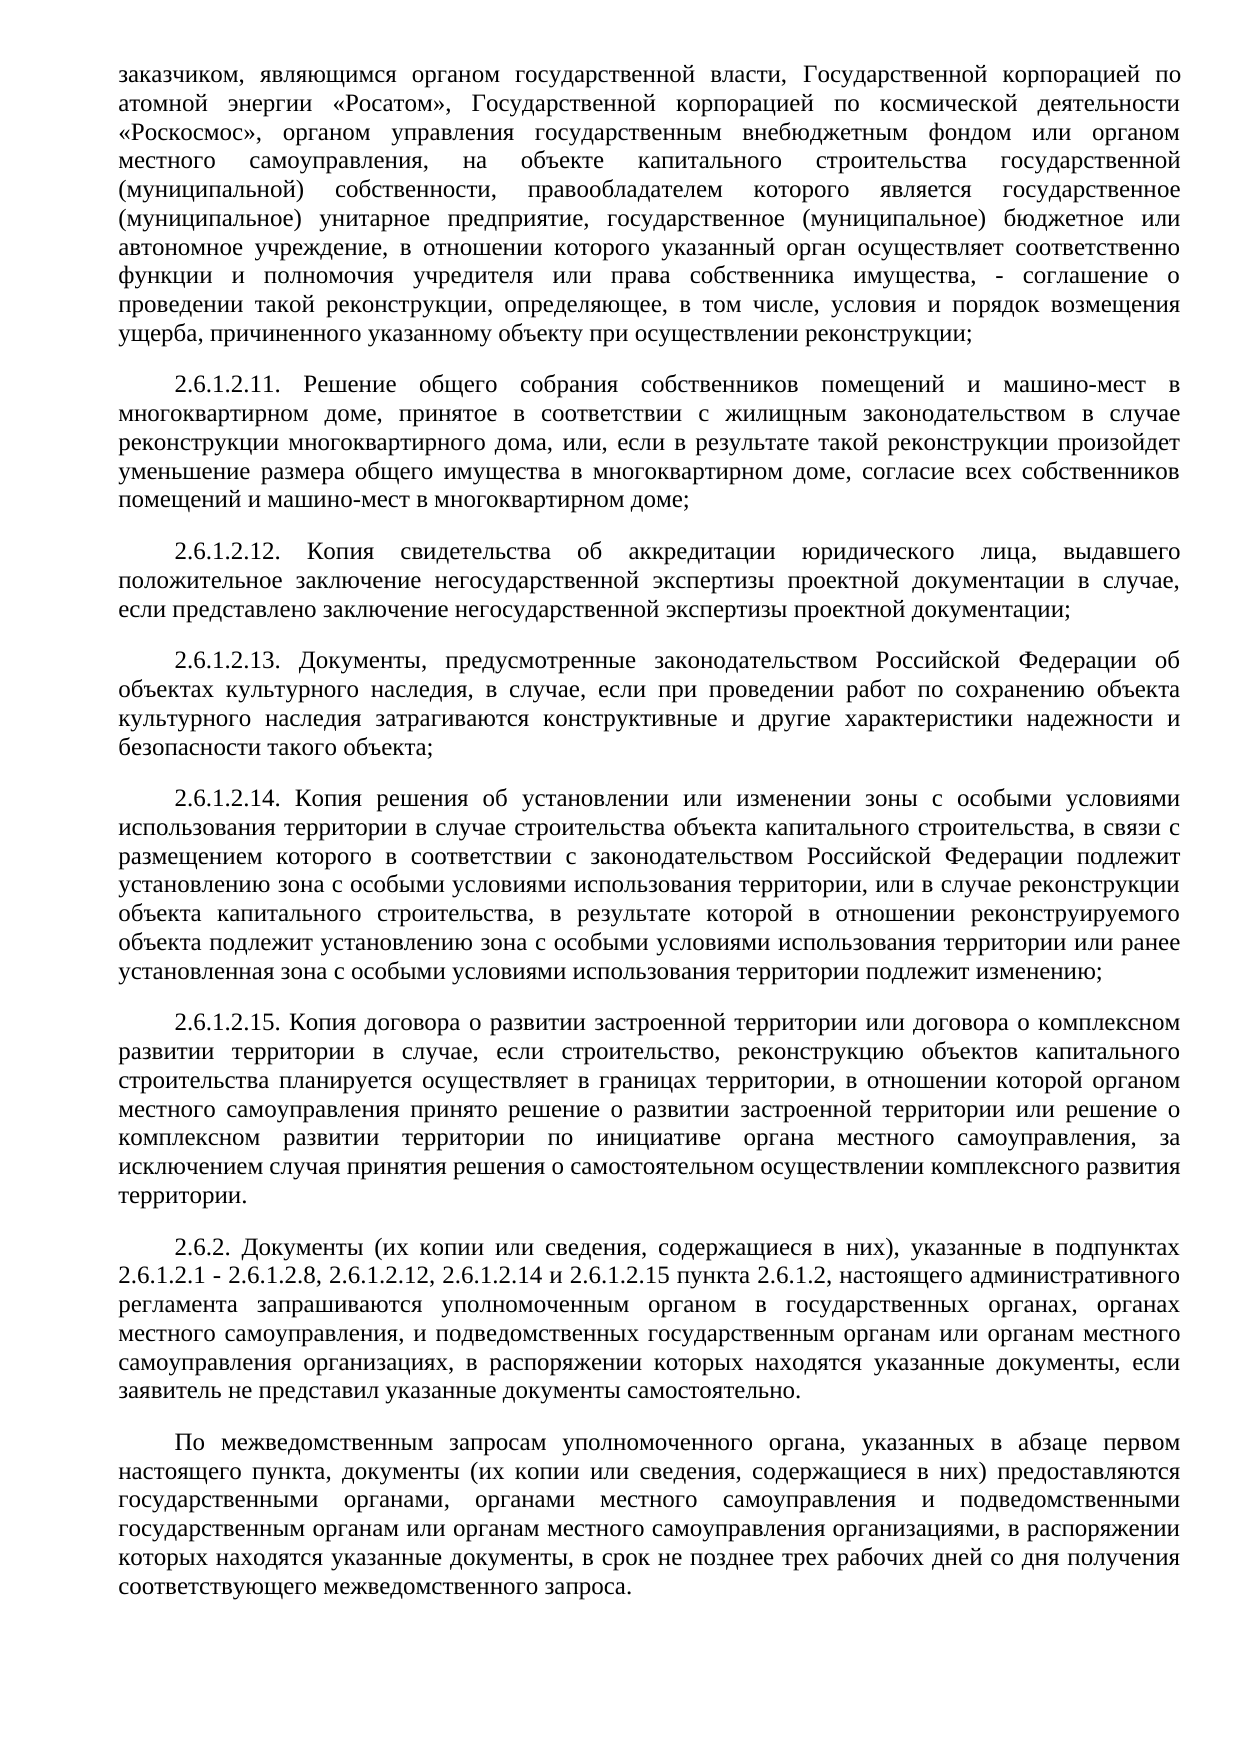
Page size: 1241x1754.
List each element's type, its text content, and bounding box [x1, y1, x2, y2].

text 2.6.1.2.11. Решение общего собрания собственников помещений и машино-мест в многоквартирном доме, принятое в соответствии с жилищным законодательством в случае реконструкции многоквартирного дома, или, если в результате такой реконструкции произойдет уменьшение размера общего имущества в многоквартирном доме, согласие всех собственников помещений и машино-мест в многоквартирном доме; [118, 369, 1181, 513]
text 2.6.2. Документы (их копии или сведения, содержащиеся в них), указанные в подпунктах 2.6.1.2.1 - 2.6.1.2.8, 2.6.1.2.12, 2.6.1.2.14 и 2.6.1.2.15 пункта 2.6.1.2, настоящего административного регламента запрашиваются уполномоченным органом в государственных органах, органах местного самоуправления, и подведомственных государственным органам или органам местного самоуправления организациях, в распоряжении которых находятся указанные документы, если заявитель не представил указанные документы самостоятельно. [118, 1232, 1181, 1404]
text По межведомственным запросам уполномоченного органа, указанных в абзаце первом настоящего пункта, документы (их копии или сведения, содержащиеся в них) предоставляются государственными органами, органами местного самоуправления и подведомственными государственным органам или органам местного самоуправления организациями, в распоряжении которых находятся указанные документы, в срок не позднее трех рабочих дней со дня получения соответствующего межведомственного запроса. [118, 1427, 1181, 1599]
text 2.6.1.2.15. Копия договора о развитии застроенной территории или договора о комплексном развитии территории в случае, если строительство, реконструкцию объектов капитального строительства планируется осуществляет в границах территории, в отношении которой органом местного самоуправления принято решение о развитии застроенной территории или решение о комплексном развитии территории по инициативе органа местного самоуправления, за исключением случая принятия решения о самостоятельном осуществлении комплексного развития территории. [118, 1007, 1181, 1209]
text 2.6.1.2.13. Документы, предусмотренные законодательством Российской Федерации об объектах культурного наследия, в случае, если при проведении работ по сохранению объекта культурного наследия затрагиваются конструктивные и другие характеристики надежности и безопасности такого объекта; [118, 645, 1181, 760]
text 2.6.1.2.12. Копия свидетельства об аккредитации юридического лица, выдавшего положительное заключение негосударственной экспертизы проектной документации в случае, если представлено заключение негосударственной экспертизы проектной документации; [118, 536, 1181, 622]
text 2.6.1.2.14. Копия решения об установлении или изменении зоны с особыми условиями использования территории в случае строительства объекта капитального строительства, в связи с размещением которого в соответствии с законодательством Российской Федерации подлежит установлению зона с особыми условиями использования территории, или в случае реконструкции объекта капитального строительства, в результате которой в отношении реконструируемого объекта подлежит установлению зона с особыми условиями использования территории или ранее установленная зона с особыми условиями использования территории подлежит изменению; [118, 783, 1181, 984]
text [118, 59, 1181, 347]
